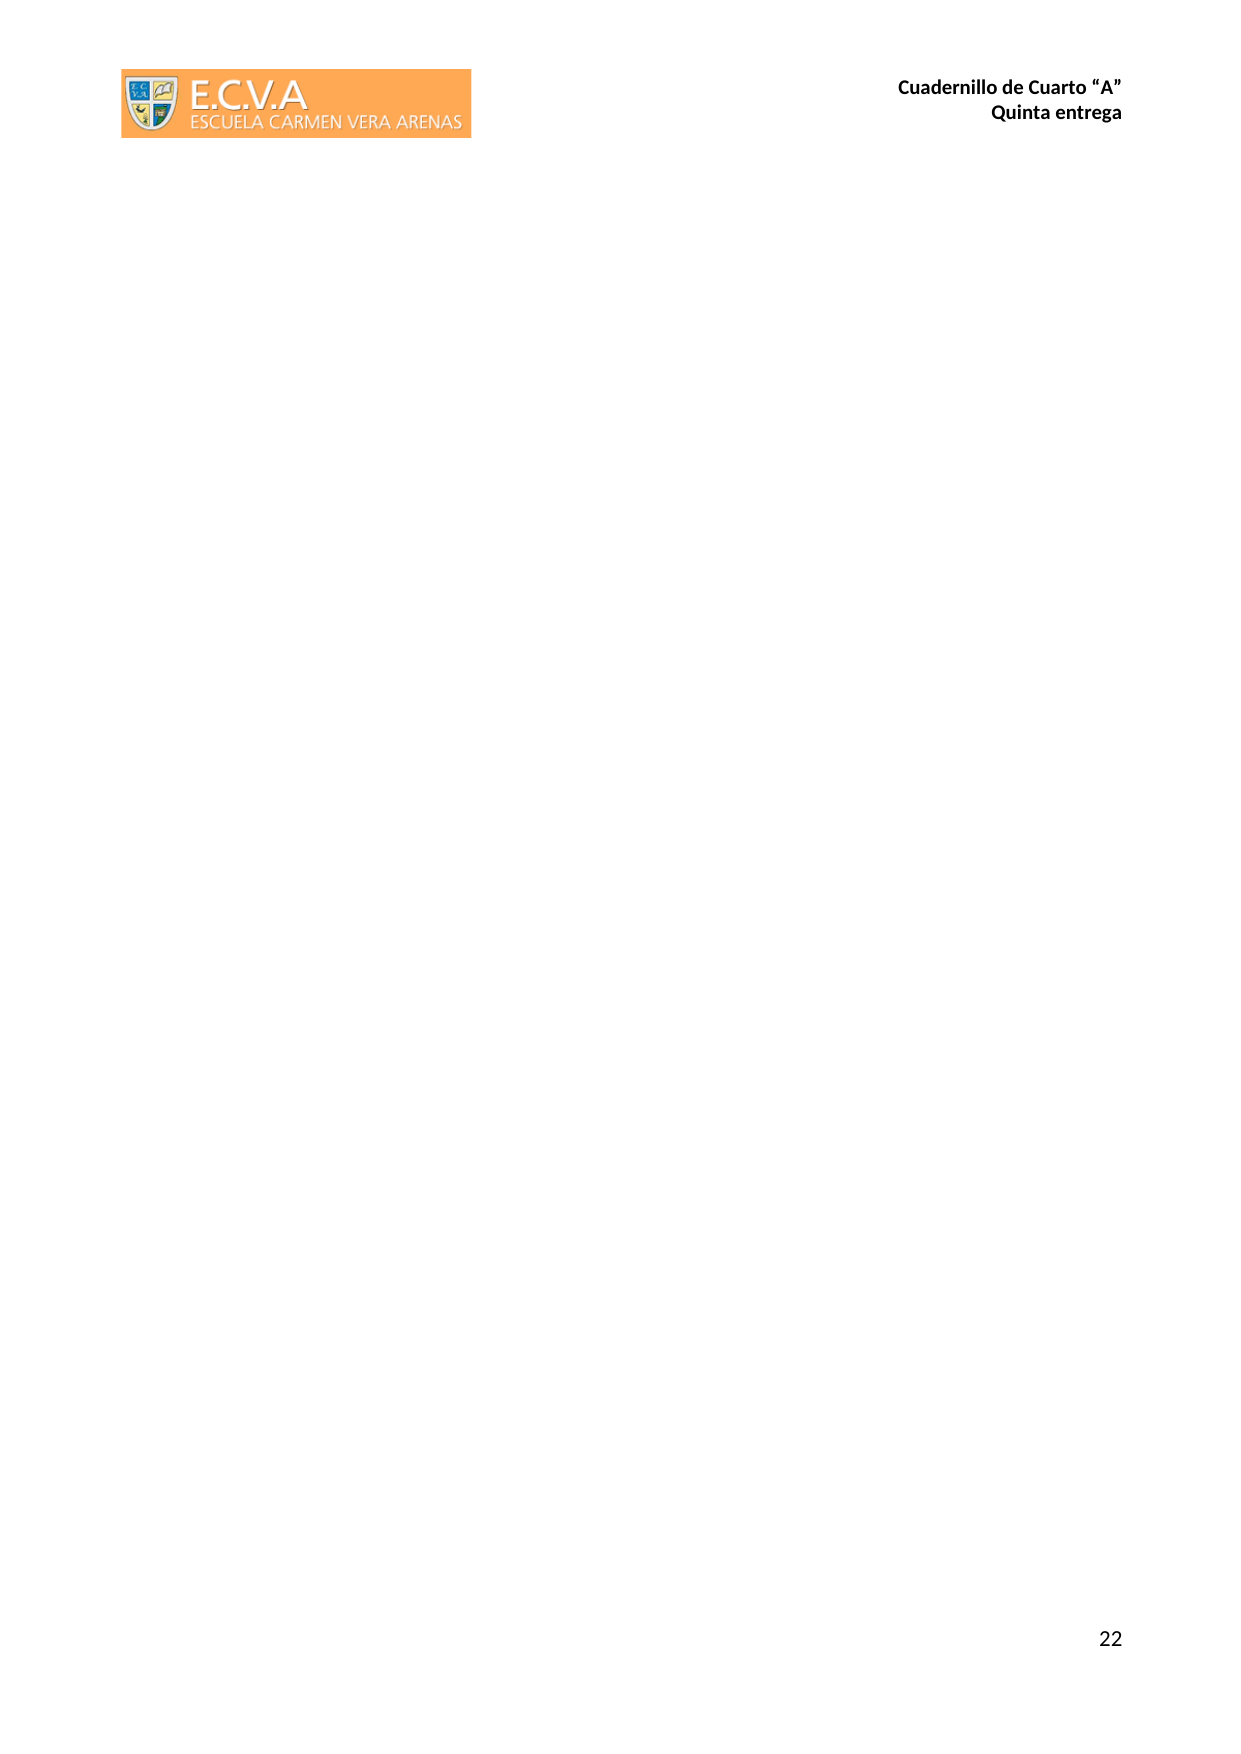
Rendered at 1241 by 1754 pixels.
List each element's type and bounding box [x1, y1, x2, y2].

picture [121, 69, 472, 138]
